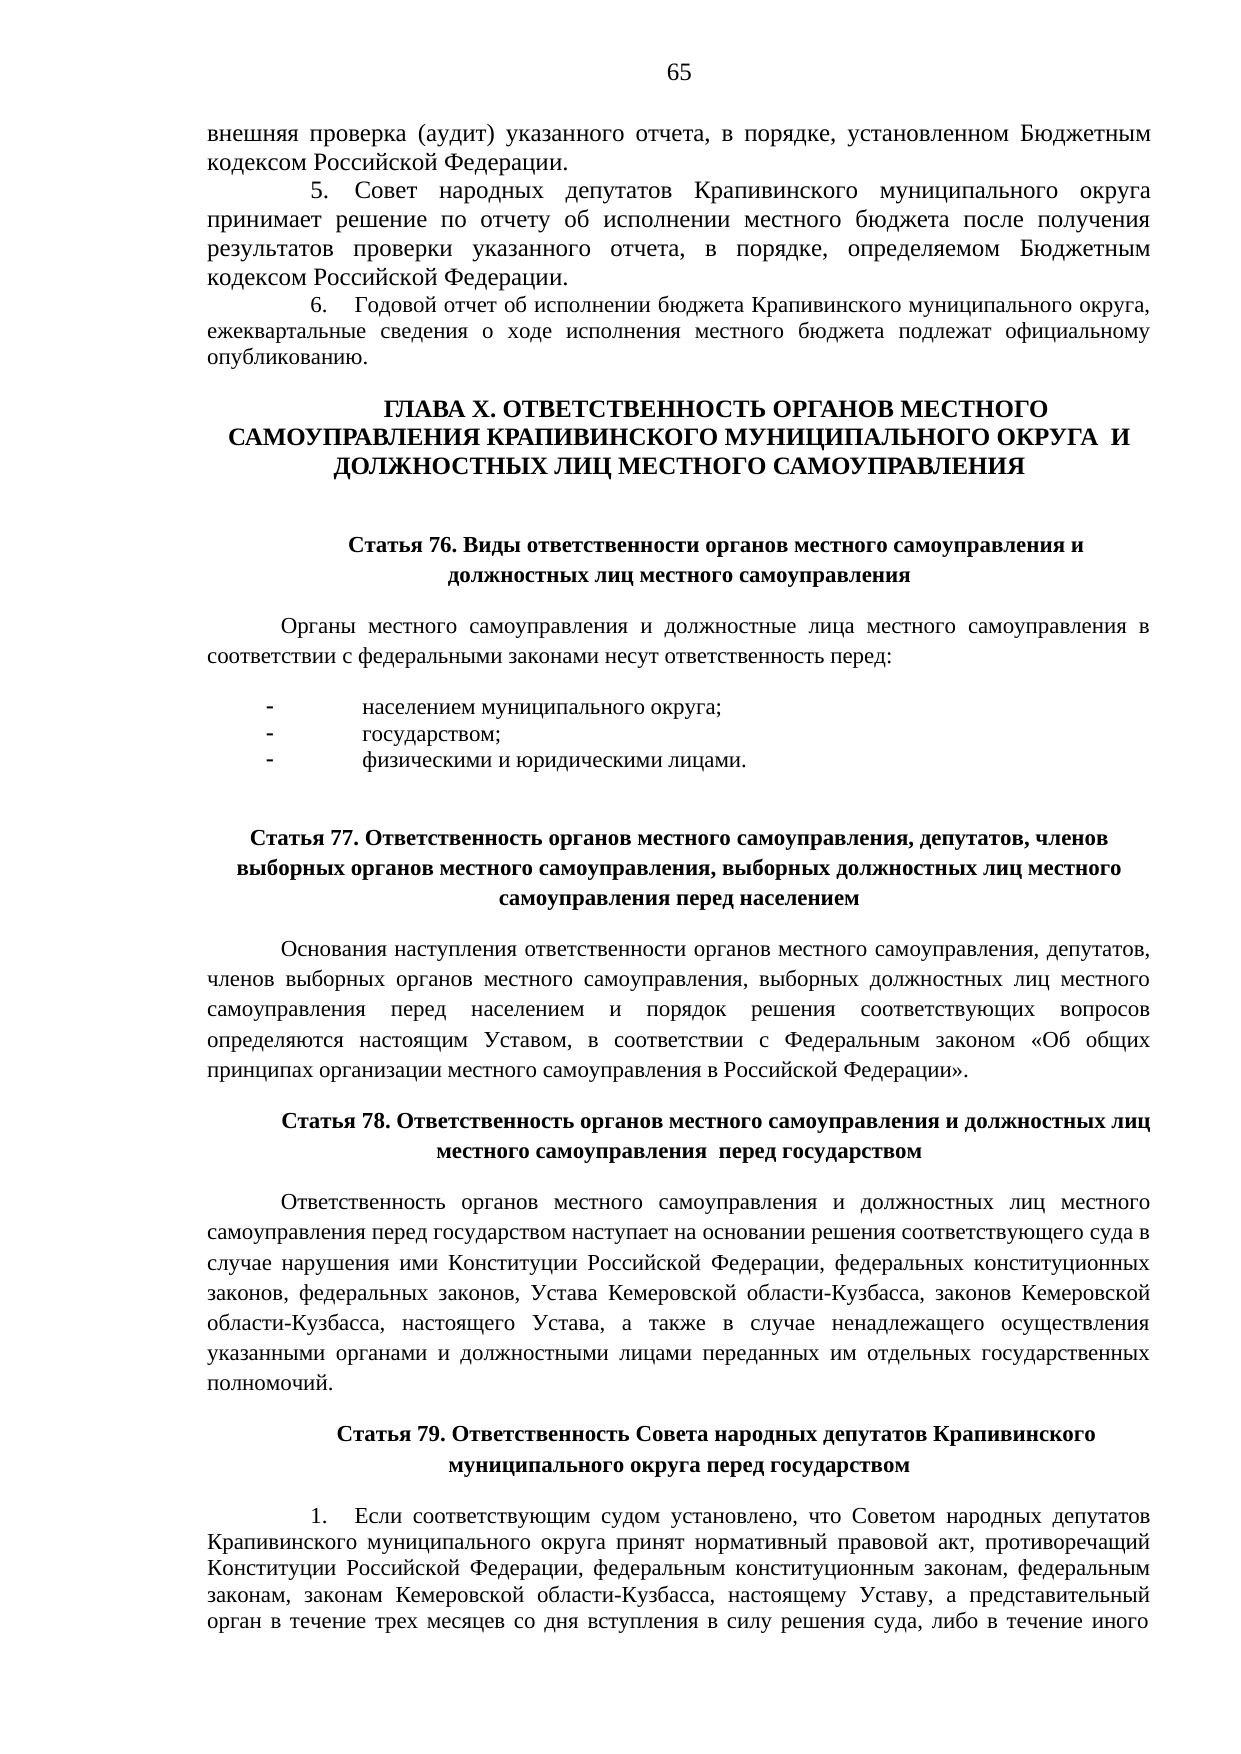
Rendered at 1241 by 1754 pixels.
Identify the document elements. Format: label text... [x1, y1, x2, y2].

list населением муниципального округа; [266, 693, 1152, 720]
text Статья 78. Ответственность органов местного самоуправления и должностных лиц местного самоуправления перед государством [207, 1107, 1152, 1163]
list Годовой отчет об исполнении бюджета Крапивинского муниципального округа, ежеквартальные сведения о ходе исполнения местного бюджета подлежат официальному опубликованию. [207, 291, 1152, 370]
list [207, 118, 1152, 176]
text Основания наступления ответственности органов местного самоуправления, депутатов, членов выборных органов местного самоуправления, выборных должностных лиц местного самоуправления перед населением и порядок решения соответствующих вопросов определяются настоящим Уставом, в соответствии с Федеральным законом «Об общих принципах организации местного самоуправления в Российской Федерации». [207, 935, 1152, 1082]
text Статья 79. Ответственность Совета народных депутатов Крапивинского муниципального округа перед государством [207, 1420, 1152, 1477]
list Совет народных депутатов Крапивинского муниципального округа принимает решение по отчету об исполнении местного бюджета после получения результатов проверки указанного отчета, в порядке, определяемом Бюджетным кодексом Российской Федерации. [207, 176, 1152, 291]
text Статья 77. Ответственность органов местного самоуправления, депутатов, членов выборных органов местного самоуправления, выборных должностных лиц местного самоуправления перед населением [207, 823, 1152, 910]
text Ответственность органов местного самоуправления и должностных лиц местного самоуправления перед государством наступает на основании решения соответствующего суда в случае нарушения ими Конституции Российской Федерации, федеральных конституционных законов, федеральных законов, Устава Кемеровской области-Кузбасса, законов Кемеровской области-Кузбасса, настоящего Устава, а также в случае ненадлежащего осуществления указанными органами и должностными лицами переданных им отдельных государственных полномочий. [207, 1188, 1152, 1396]
list физическими и юридическими лицами. [266, 746, 1152, 772]
text Органы местного самоуправления и должностные лица местного самоуправления в соответствии с федеральными законами несут ответственность перед: [207, 612, 1152, 669]
subtitle ГЛАВА X. Ответственность органов местного самоуправления Крапивинского МУНИЦИПАЛЬНОГО ОКРУГА И ДОЛЖНОСТНЫХ ЛИЦ местного самоуправления [207, 394, 1152, 480]
text Статья 76. Виды ответственности органов местного самоуправления и должностных лиц местного самоуправления [207, 531, 1152, 587]
list государством; [266, 720, 1152, 746]
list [207, 1502, 1152, 1633]
